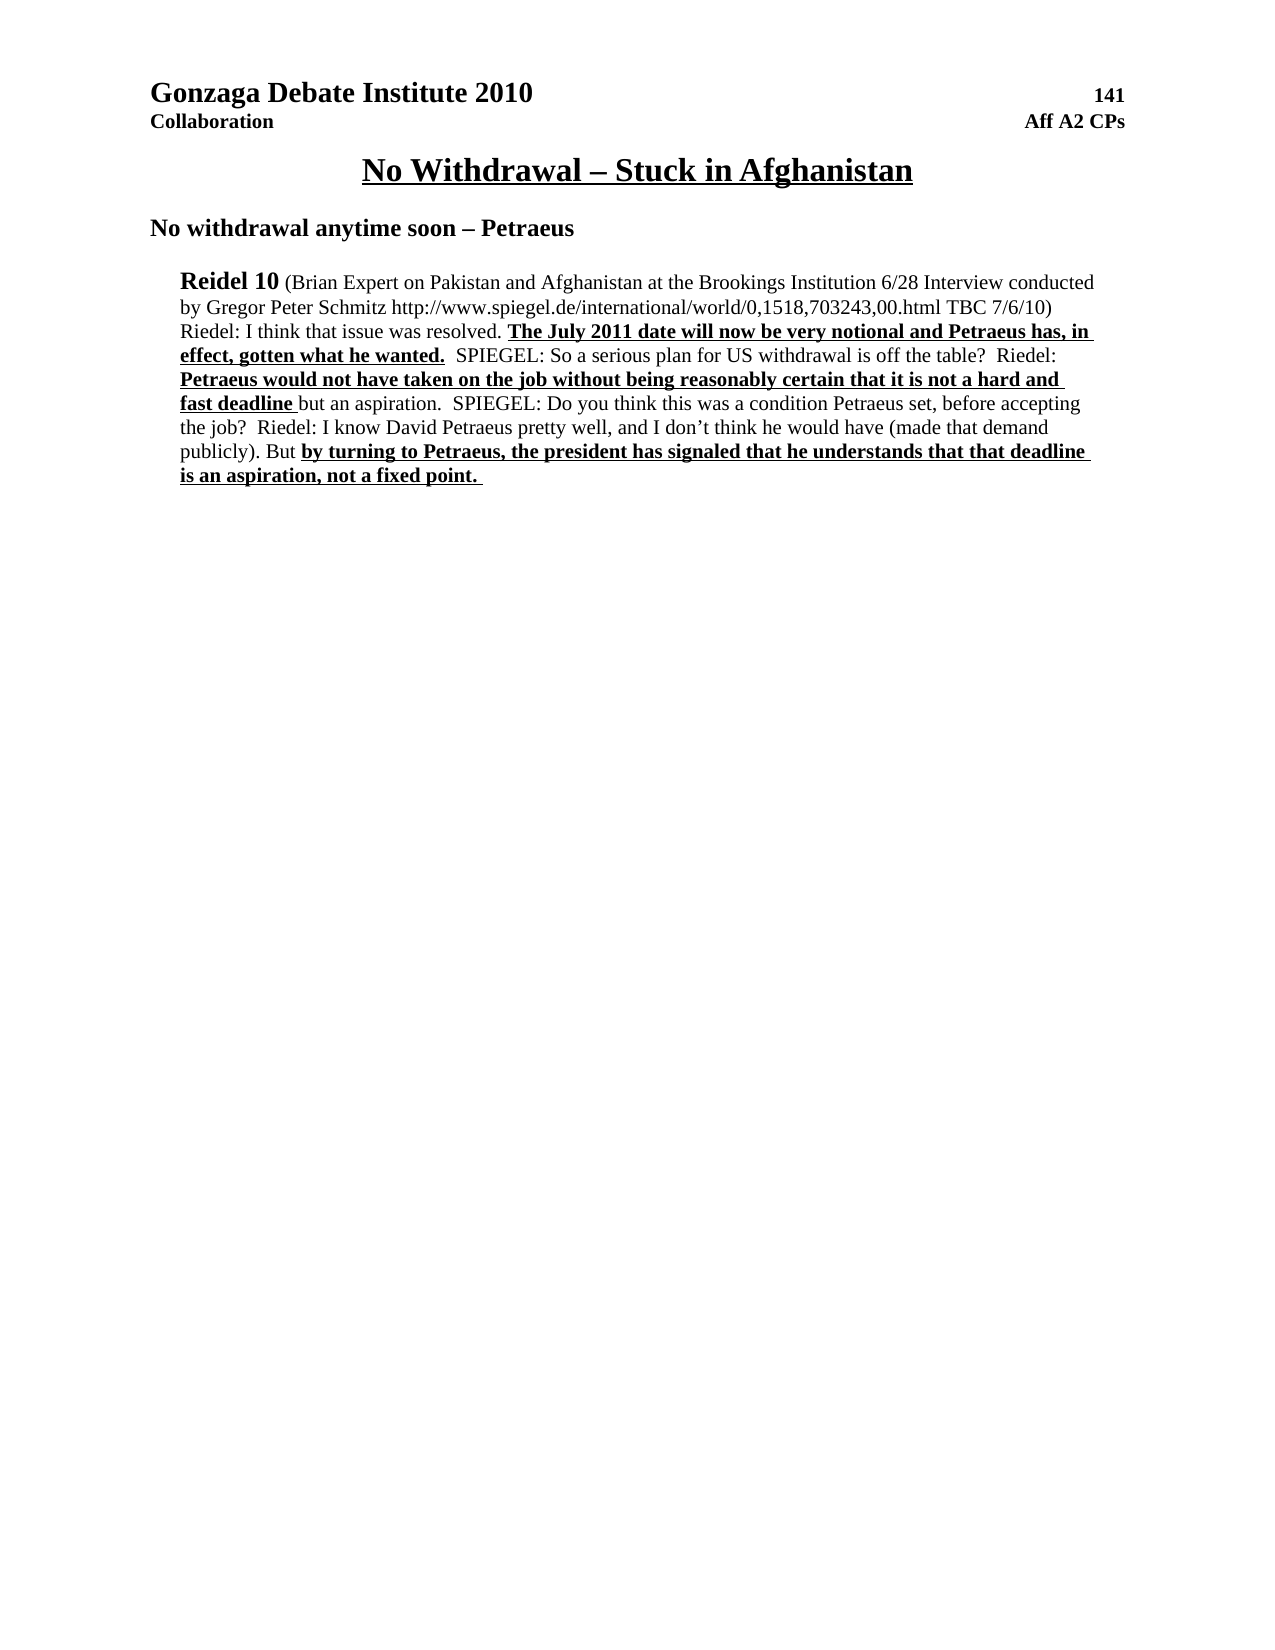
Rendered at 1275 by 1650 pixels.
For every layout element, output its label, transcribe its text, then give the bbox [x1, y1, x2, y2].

text No withdrawal anytime soon – Petraeus [150, 213, 1125, 242]
text Riedel: I think that issue was resolved. The July 2011 date will now be very notional and Petraeus has, in effect, gotten what he wanted. SPIEGEL: So a serious plan for US withdrawal is off the table? Riedel: Petraeus would not have taken on the job without being reasonably certain that it is not a hard and fast deadline but an aspiration. SPIEGEL: Do you think this was a condition Petraeus set, before accepting the job? Riedel: I know David Petraeus pretty well, and I don’t think he would have (made that demand publicly). But by turning to Petraeus, the president has signaled that he understands that that deadline is an aspiration, not a fixed point. [180, 319, 1095, 487]
title No Withdrawal – Stuck in Afghanistan [150, 150, 1125, 188]
text Reidel 10 (Brian Expert on Pakistan and Afghanistan at the Brookings Institution 6/28 Interview conducted by Gregor Peter Schmitz http://www.spiegel.de/international/world/0,1518,703243,00.html TBC 7/6/10) [180, 266, 1095, 319]
